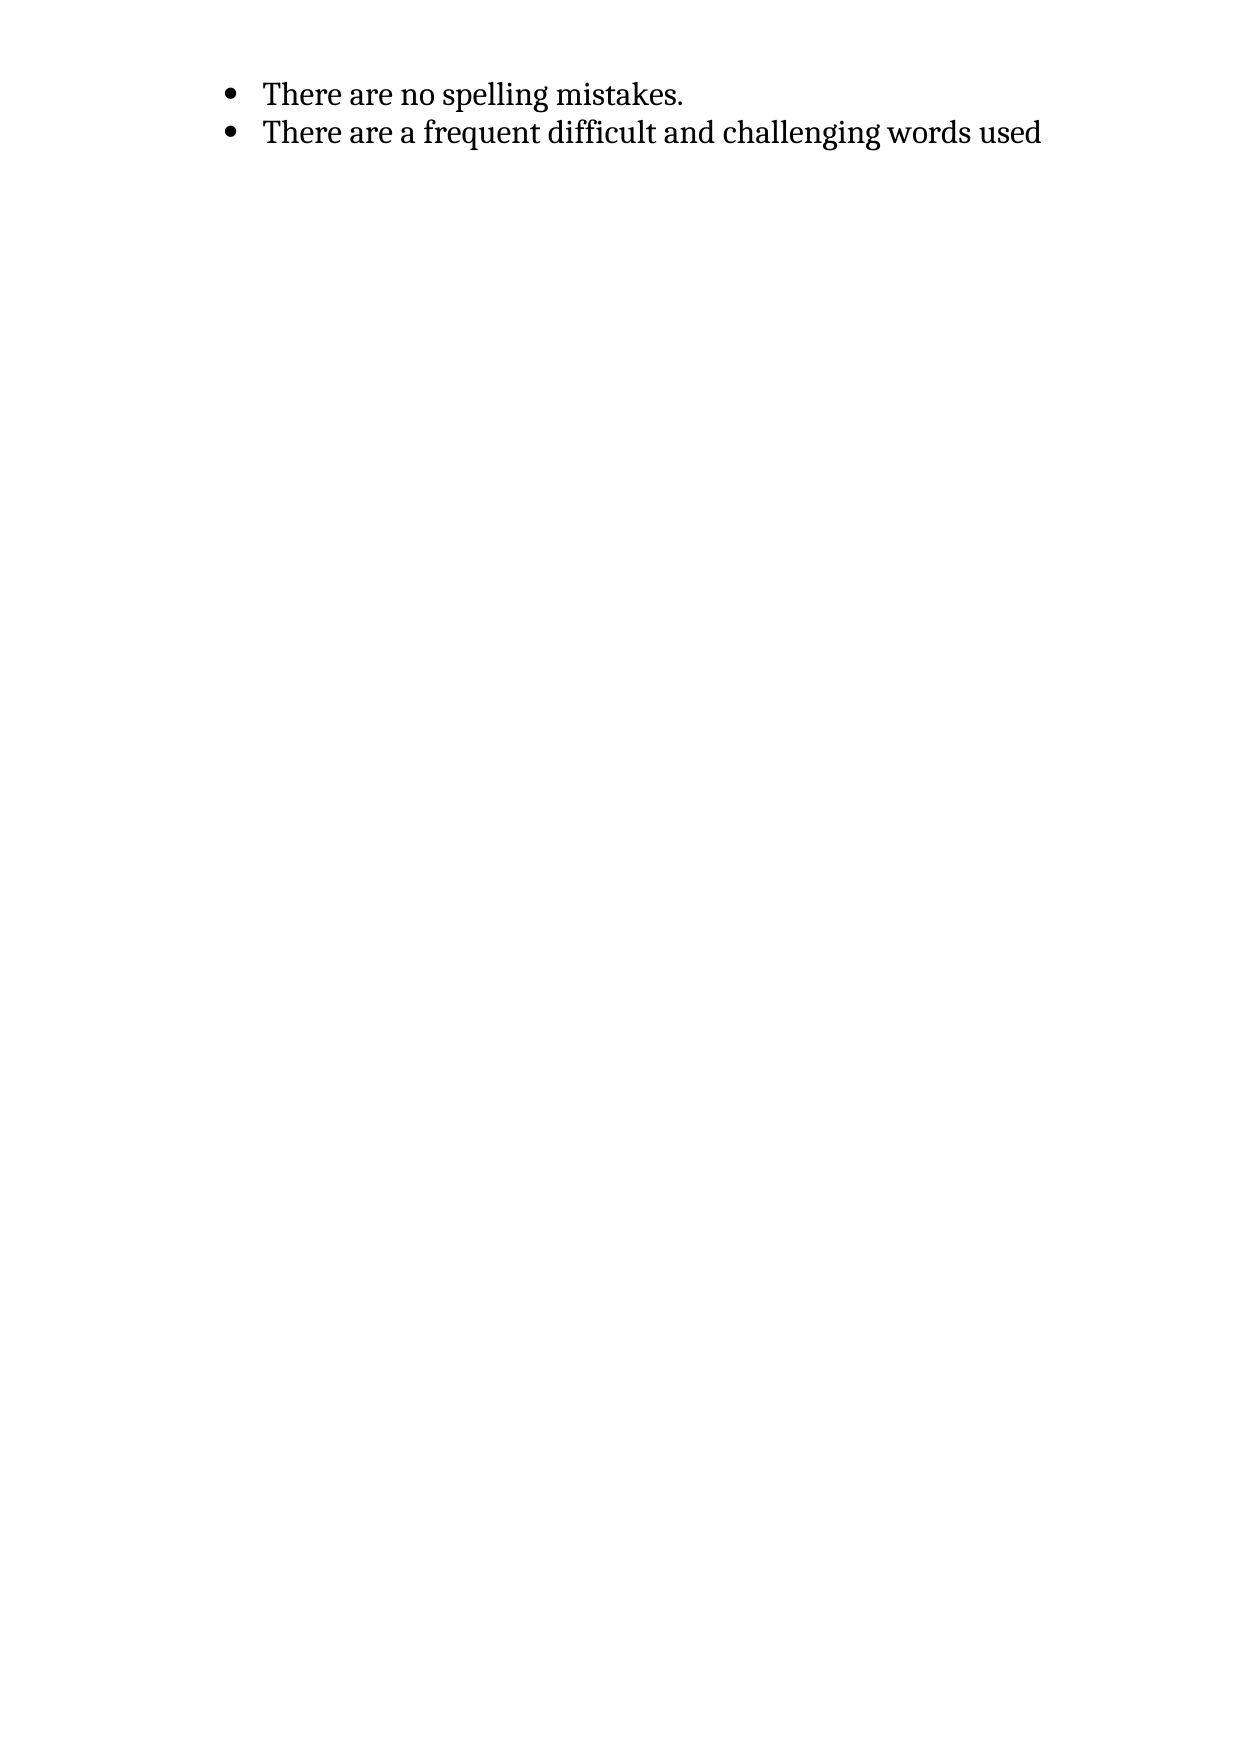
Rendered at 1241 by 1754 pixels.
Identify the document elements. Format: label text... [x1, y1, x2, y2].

list There are a frequent difficult and challenging words used [225, 113, 1165, 152]
list There are no spelling mistakes. [225, 75, 1165, 113]
